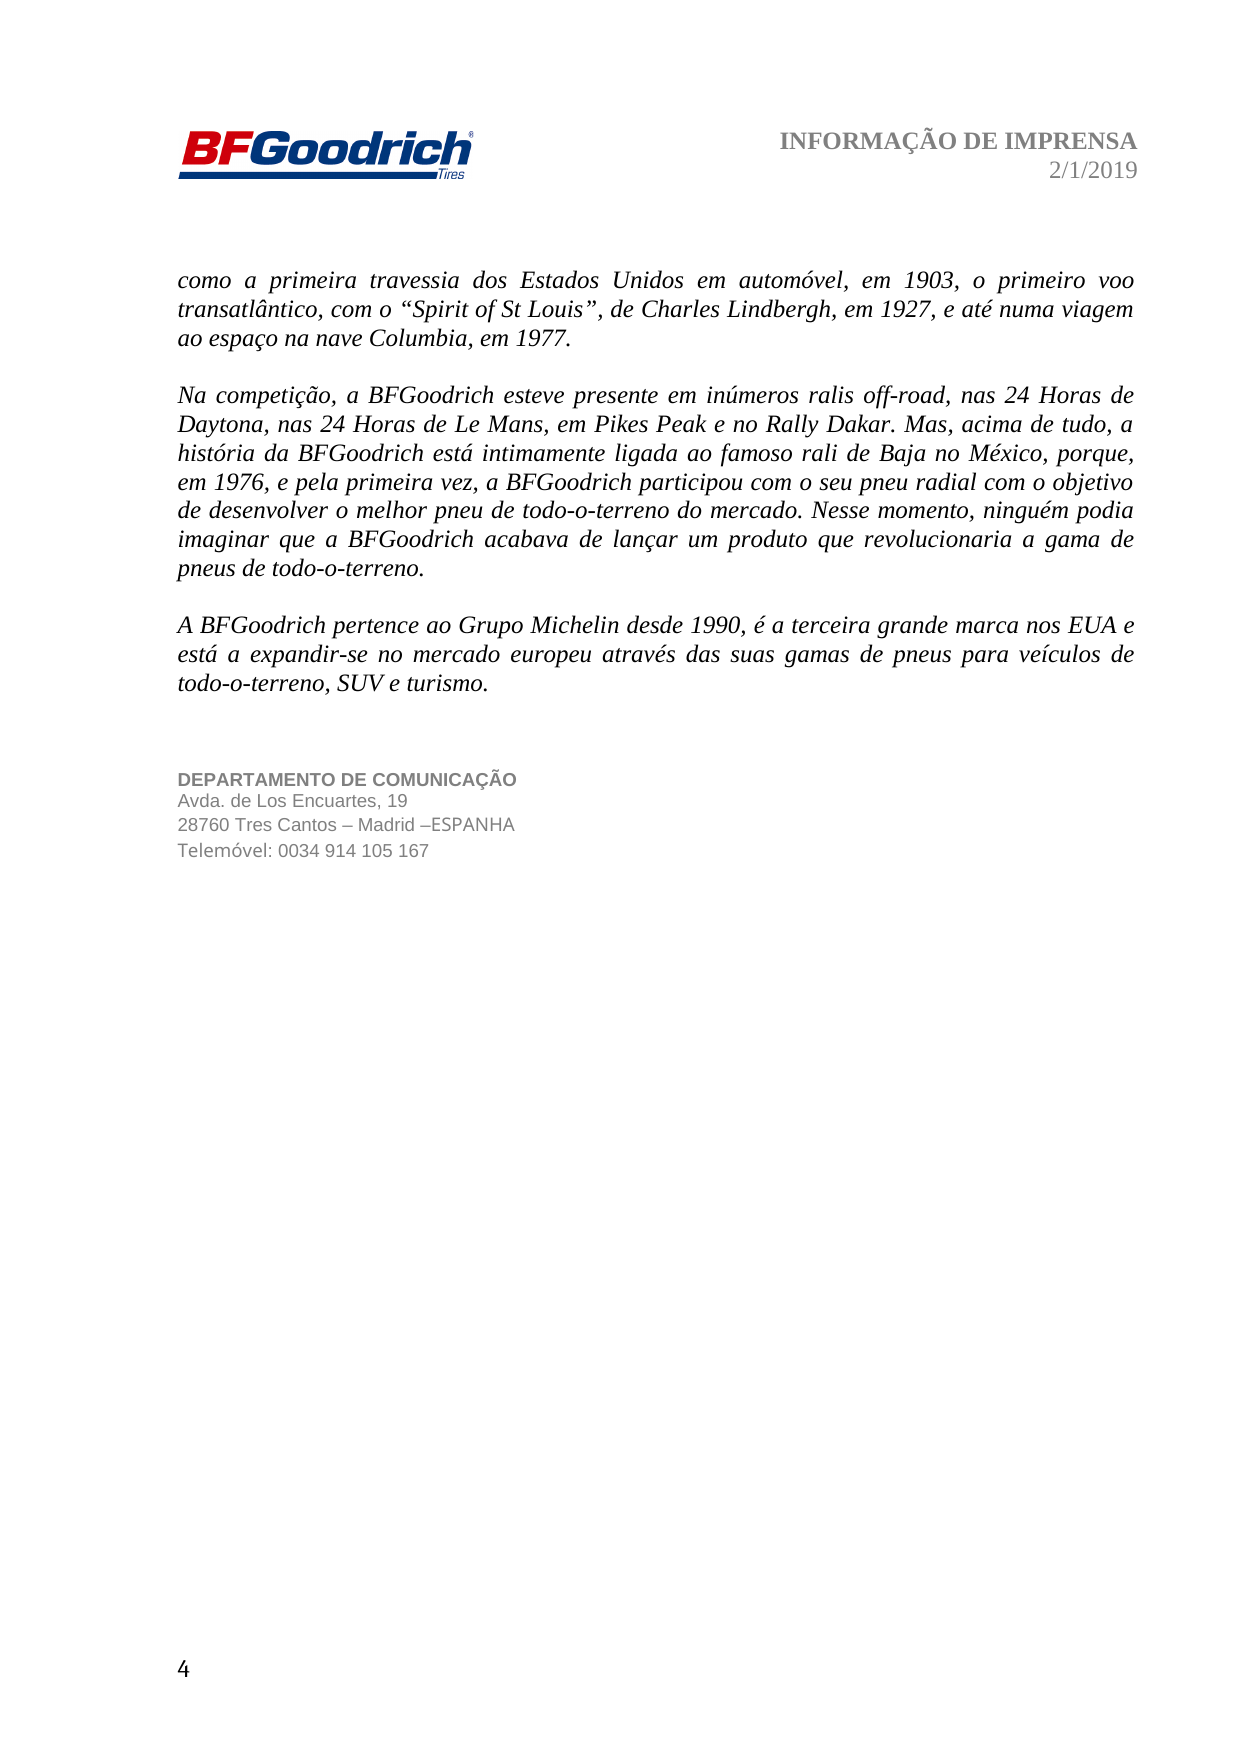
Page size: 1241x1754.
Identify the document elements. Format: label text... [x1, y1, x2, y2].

picture [177, 131, 474, 179]
text A BFGoodrich pertence ao Grupo Michelin desde 1990, é a terceira grande marca nos EUA e está a expandir-se no mercado europeu através das suas gamas de pneus para veículos de todo-o-terreno, SUV e turismo. [177, 610, 1138, 697]
text Na competição, a BFGoodrich esteve presente em inúmeros ralis off-road, nas 24 Horas de Daytona, nas 24 Horas de Le Mans, em Pikes Peak e no Rally Dakar. Mas, acima de tudo, a história da BFGoodrich está intimamente ligada ao famoso rali de Baja no México, porque, em 1976, e pela primeira vez, a BFGoodrich participou com o seu pneu radial com o objetivo de desenvolver o melhor pneu de todo-o-terreno do mercado. Nesse momento, ninguém podia imaginar que a BFGoodrich acabava de lançar um produto que revolucionaria a gama de pneus de todo-o-terreno. [177, 380, 1138, 582]
text 28760 Tres Cantos – Madrid –ESPANHA Telemóvel: 0034 914 105 167 [177, 812, 1167, 863]
text DEPARTAMENTO DE COMUNICAÇÃO [177, 768, 1167, 790]
text Avda. de Los Encuartes, 19 [177, 790, 1167, 812]
